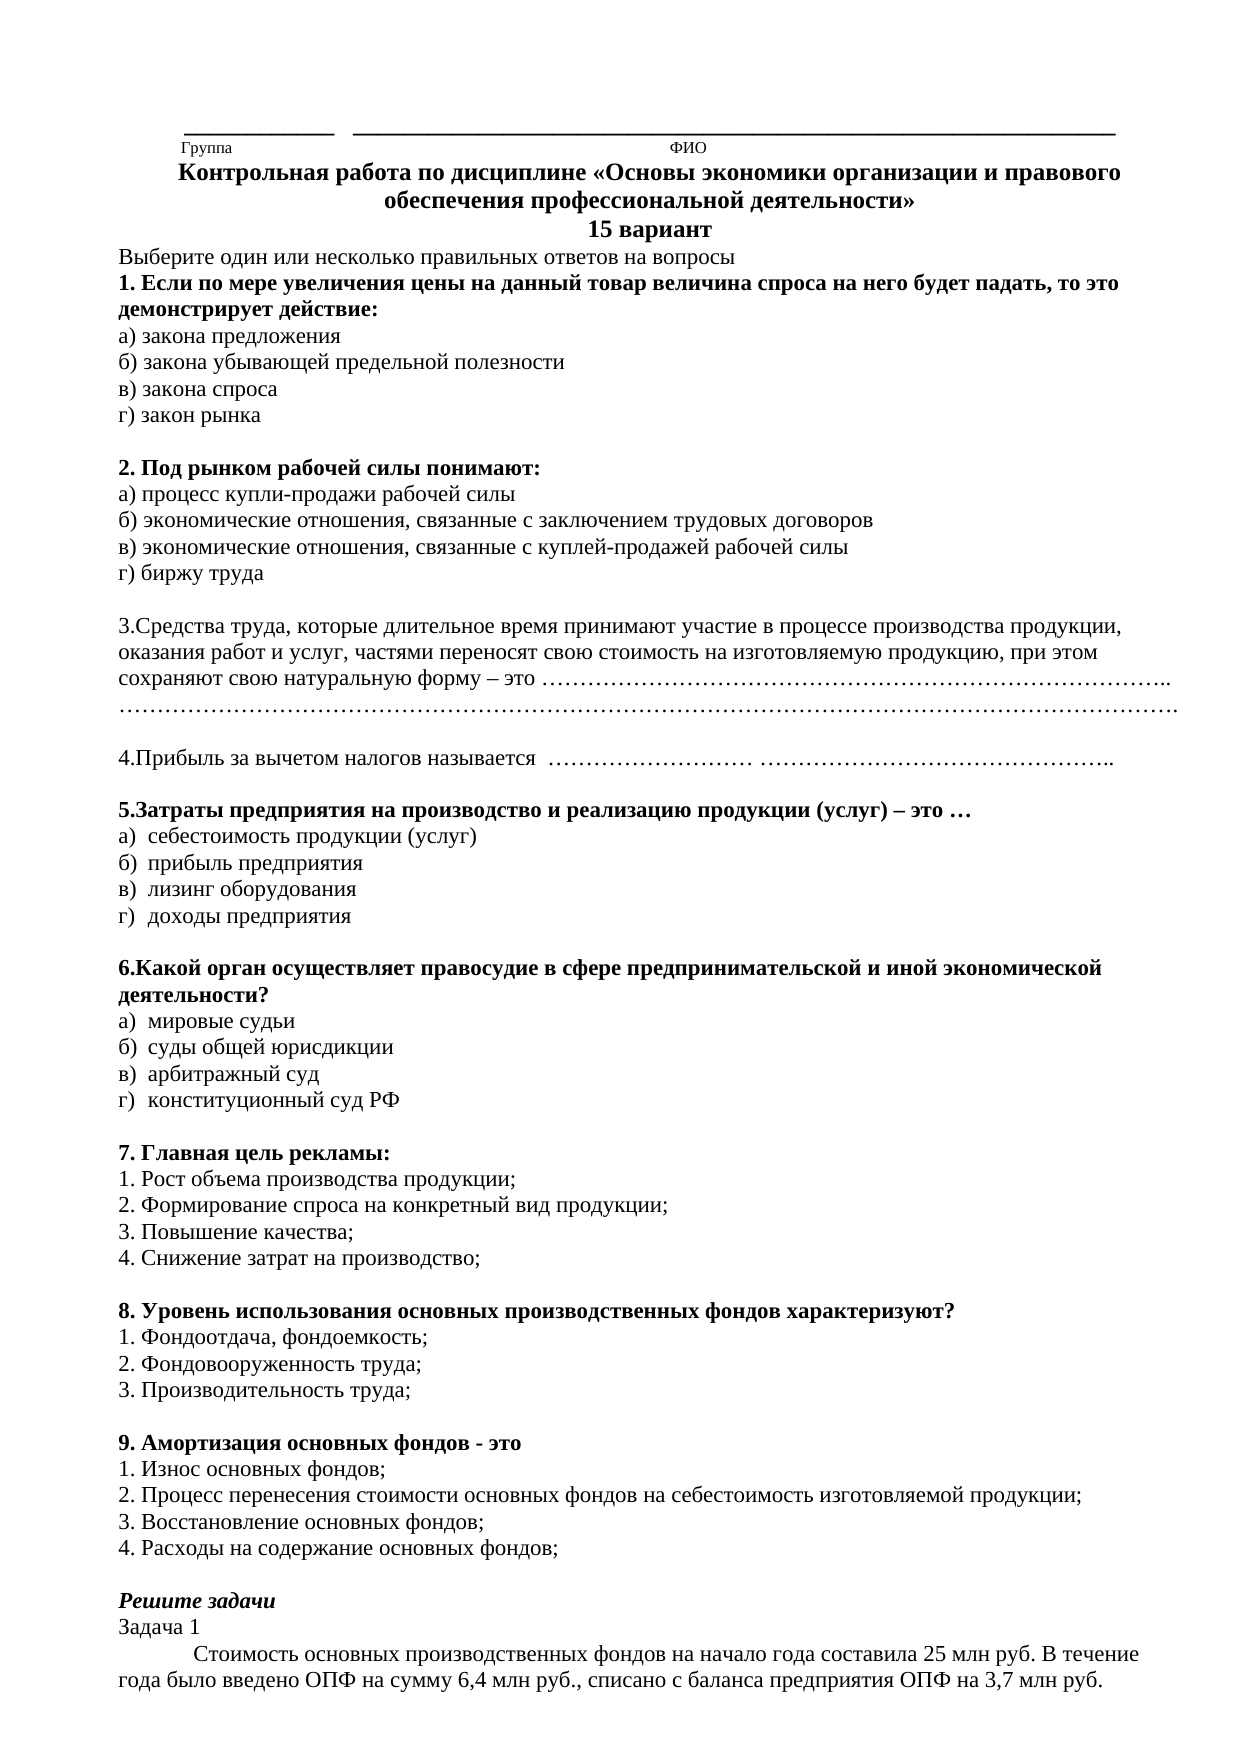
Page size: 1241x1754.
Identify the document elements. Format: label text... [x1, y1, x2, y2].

text 1. Фондоотдача, фондоемкость; [118, 1323, 1181, 1350]
text 8. Уровень использования основных производственных фондов характеризуют? [118, 1297, 1181, 1323]
text 7. Главная цель рекламы: [118, 1139, 1181, 1165]
text 1. Если по мере увеличения цены на данный товар величина спроса на него будет падать, то это демонстрирует действие: [118, 269, 1181, 322]
text в) арбитражный суд [118, 1060, 1181, 1086]
text 1. Рост объема производства продукции; [118, 1165, 1181, 1192]
text 5.Затраты предприятия на производство и реализацию продукции (услуг) – это … [118, 796, 1181, 823]
text 4.Прибыль за вычетом налогов называется ……………………… ……………………………………….. [118, 743, 1181, 770]
text б) экономические отношения, связанные с заключением трудовых договоров [118, 506, 1181, 533]
text в) экономические отношения, связанные с куплей-продажей рабочей силы [118, 533, 1181, 559]
text б) прибыль предприятия [118, 849, 1181, 875]
text 3. Восстановление основных фондов; [118, 1508, 1181, 1534]
text Группа ФИО [118, 137, 1181, 157]
text а) закона предложения [118, 322, 1181, 348]
text 2. Фондовооруженность труда; [118, 1350, 1181, 1376]
text 3. Повышение качества; [118, 1218, 1181, 1244]
text Выберите один или несколько правильных ответов на вопросы [118, 243, 1181, 269]
text 4. Снижение затрат на производство; [118, 1244, 1181, 1271]
text б) суды общей юрисдикции [118, 1033, 1181, 1060]
text б) закона убывающей предельной полезности [118, 348, 1181, 374]
text а) процесс купли-продажи рабочей силы [118, 480, 1181, 506]
text 2. Под рынком рабочей силы понимают: [118, 454, 1181, 480]
text Решите задачи [118, 1587, 1181, 1613]
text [118, 1639, 1181, 1692]
text 9. Амортизация основных фондов - это [118, 1429, 1181, 1455]
text в) лизинг оборудования [118, 875, 1181, 902]
text 4. Расходы на содержание основных фондов; [118, 1534, 1181, 1561]
text 2. Процесс перенесения стоимости основных фондов на себестоимость изготовляемой продукции; [118, 1481, 1181, 1508]
text Контрольная работа по дисциплине «Основы экономики организации и правового обеспечения профессиональной деятельности» [118, 157, 1181, 214]
text г) доходы предприятия [118, 902, 1181, 928]
text 6.Какой орган осуществляет правосудие в сфере предпринимательской и иной экономической деятельности? [118, 954, 1181, 1007]
text ____________ _____________________________________________________________ [118, 109, 1181, 137]
text 1. Износ основных фондов; [118, 1455, 1181, 1481]
text а) мировые судьи [118, 1007, 1181, 1033]
text г) биржу труда [118, 559, 1181, 585]
text 3. Производительность труда; [118, 1376, 1181, 1402]
text в) закона спроса [118, 374, 1181, 401]
text г) закон рынка [118, 401, 1181, 427]
text 2. Формирование спроса на конкретный вид продукции; [118, 1192, 1181, 1218]
text 15 вариант [118, 214, 1181, 243]
text 3.Средства труда, которые длительное время принимают участие в процессе производства продукции, оказания работ и услуг, частями переносят свою стоимость на изготовляемую продукцию, при этом сохраняют свою натуральную форму – это ……………………………………………………………………….. …………………………………………………………………………………………………………………………. [118, 612, 1181, 717]
text г) конституционный суд РФ [118, 1086, 1181, 1112]
text Задача 1 [118, 1613, 1181, 1639]
text а) себестоимость продукции (услуг) [118, 823, 1181, 849]
